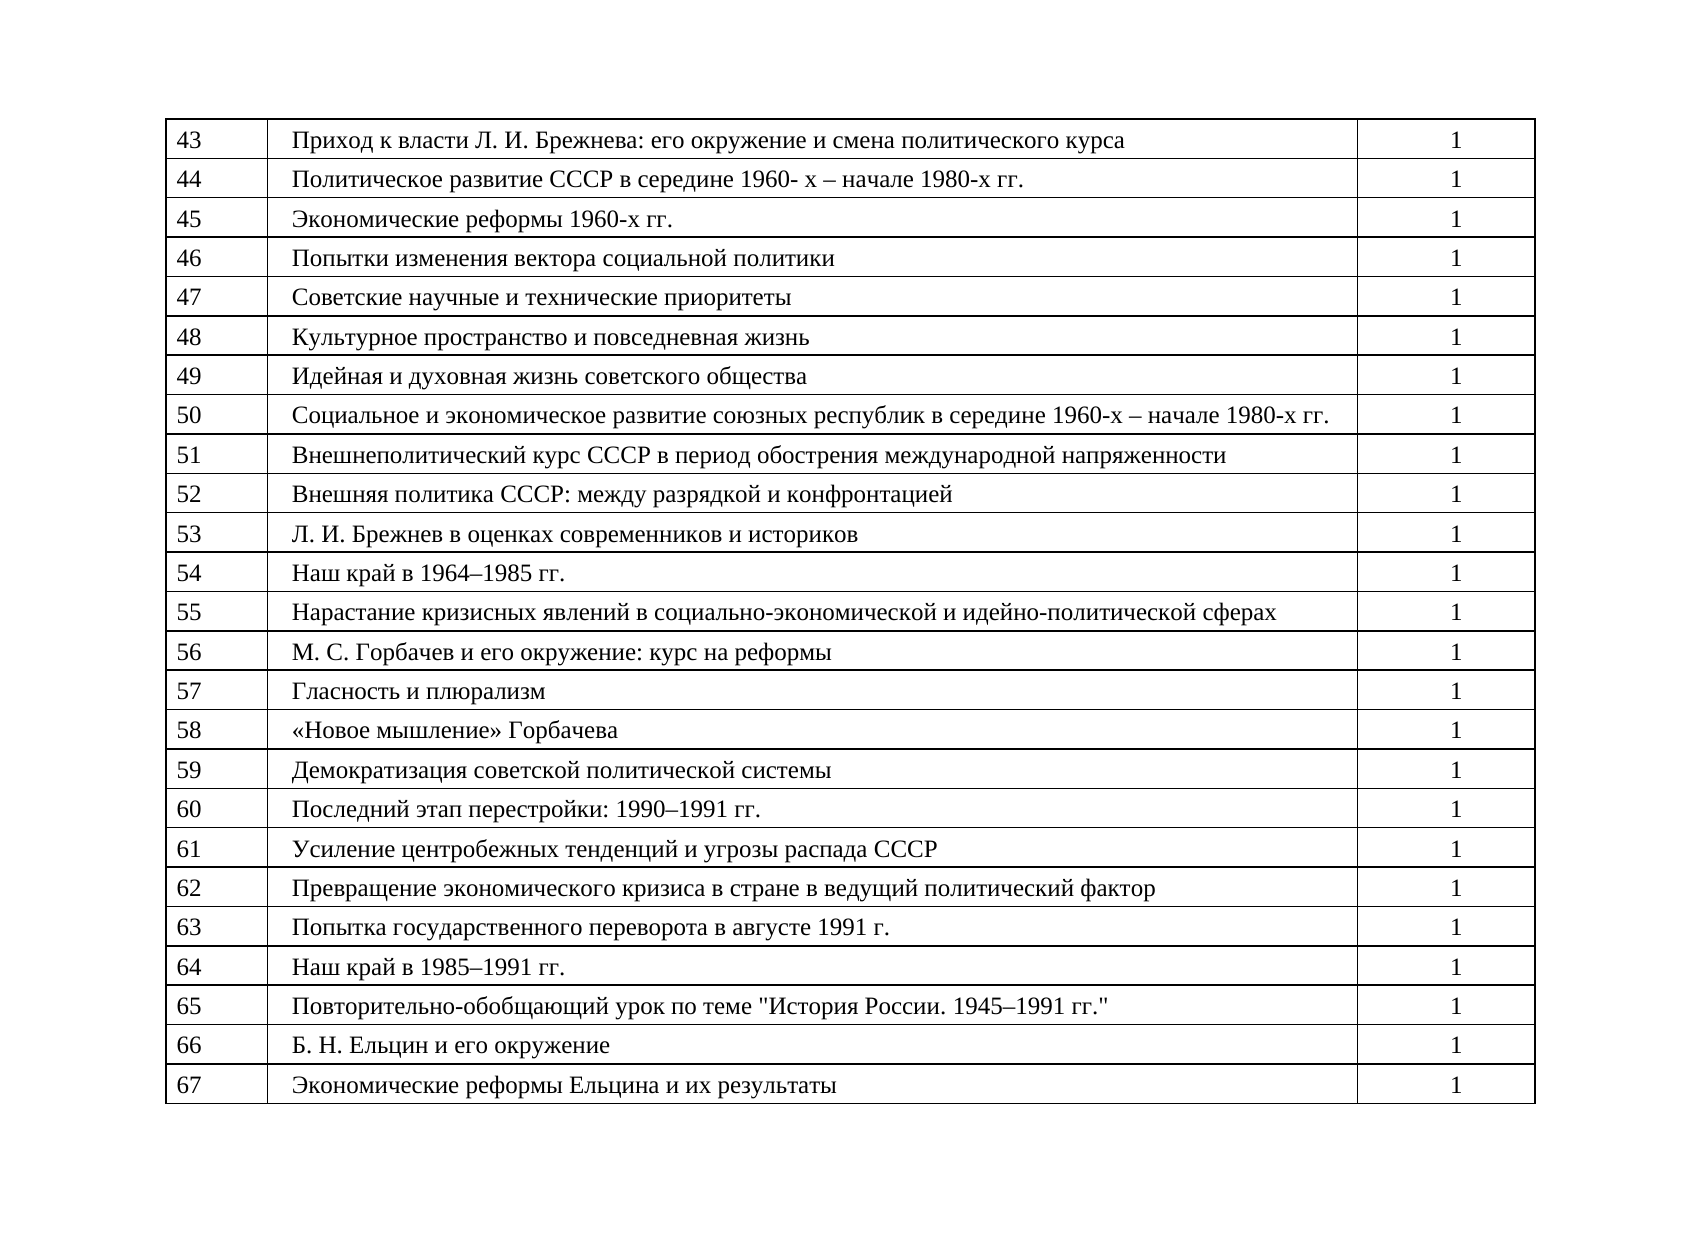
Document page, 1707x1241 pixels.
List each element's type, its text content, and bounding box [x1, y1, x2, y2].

table_cell 1 [1358, 356, 1534, 394]
table_cell 1 [1358, 710, 1534, 748]
table_cell Экономические реформы 1960-х гг. [268, 198, 1357, 236]
table_cell 1 [1358, 632, 1534, 669]
table_cell 48 [167, 317, 267, 354]
table_cell Внешнеполитический курс СССР в период обострения международной напряженности [268, 435, 1357, 472]
table_cell 1 [1358, 986, 1534, 1024]
table_cell Внешняя политика СССР: между разрядкой и конфронтацией [268, 474, 1357, 512]
table_cell 1 [1358, 750, 1534, 787]
table_cell 1 [1358, 553, 1534, 591]
table_cell 59 [167, 750, 267, 787]
table_cell 65 [167, 986, 267, 1024]
table_cell Советские научные и технические приоритеты [268, 277, 1357, 315]
table_cell 64 [167, 947, 267, 984]
table_cell Последний этап перестройки: 1990–1991 гг. [268, 789, 1357, 827]
table_cell 44 [167, 159, 267, 197]
table_cell Политическое развитие СССР в середине 1960- х – начале 1980-х гг. [268, 159, 1357, 197]
table_cell «Новое мышление» Горбачева [268, 710, 1357, 748]
table_cell 1 [1358, 868, 1534, 906]
table_cell 67 [167, 1065, 267, 1102]
table_cell 1 [1358, 907, 1534, 945]
table_cell 53 [167, 513, 267, 551]
table_cell 1 [1358, 1025, 1534, 1063]
table_cell 63 [167, 907, 267, 945]
table_cell 1 [1358, 395, 1534, 433]
table_cell 1 [1358, 513, 1534, 551]
table_cell 58 [167, 710, 267, 748]
table_cell Наш край в 1985–1991 гг. [268, 947, 1357, 984]
table_cell 1 [1358, 592, 1534, 630]
table_cell 43 [167, 120, 267, 157]
table_cell 56 [167, 632, 267, 669]
table_cell 61 [167, 828, 267, 866]
table_cell 1 [1358, 435, 1534, 472]
table_cell 1 [1358, 317, 1534, 354]
table_cell Превращение экономического кризиса в стране в ведущий политический фактор [268, 868, 1357, 906]
table_cell 1 [1358, 120, 1534, 157]
table_cell 60 [167, 789, 267, 827]
table_cell Социальное и экономическое развитие союзных республик в середине 1960-х – начале 1980-х гг. [268, 395, 1357, 433]
table_cell Гласность и плюрализм [268, 671, 1357, 709]
table_cell 52 [167, 474, 267, 512]
table_cell Усиление центробежных тенденций и угрозы распада СССР [268, 828, 1357, 866]
table_cell 62 [167, 868, 267, 906]
table_cell Нарастание кризисных явлений в социально-экономической и идейно-политической сферах [268, 592, 1357, 630]
table_cell 1 [1358, 474, 1534, 512]
table_cell Приход к власти Л. И. Брежнева: его окружение и смена политического курса [268, 120, 1357, 157]
table_cell М. С. Горбачев и его окружение: курс на реформы [268, 632, 1357, 669]
table_cell 1 [1358, 947, 1534, 984]
table_cell Наш край в 1964–1985 гг. [268, 553, 1357, 591]
table_cell Попытки изменения вектора социальной политики [268, 238, 1357, 276]
table_cell 1 [1358, 198, 1534, 236]
table_cell Повторительно-обобщающий урок по теме "История России. 1945–1991 гг." [268, 986, 1357, 1024]
table_cell 50 [167, 395, 267, 433]
table_cell 55 [167, 592, 267, 630]
table_cell 1 [1358, 159, 1534, 197]
table_cell 1 [1358, 789, 1534, 827]
table_cell 49 [167, 356, 267, 394]
table_cell 1 [1358, 277, 1534, 315]
table_cell 57 [167, 671, 267, 709]
table_cell 1 [1358, 1065, 1534, 1102]
table_cell Идейная и духовная жизнь советского общества [268, 356, 1357, 394]
table_cell 47 [167, 277, 267, 315]
table_cell 1 [1358, 828, 1534, 866]
table_cell Л. И. Брежнев в оценках современников и историков [268, 513, 1357, 551]
table_cell Демократизация советской политической системы [268, 750, 1357, 787]
table_cell 51 [167, 435, 267, 472]
table_cell Культурное пространство и повседневная жизнь [268, 317, 1357, 354]
table_cell Попытка государственного переворота в августе 1991 г. [268, 907, 1357, 945]
table_cell Экономические реформы Ельцина и их результаты [268, 1065, 1357, 1102]
table_cell 45 [167, 198, 267, 236]
table_cell 46 [167, 238, 267, 276]
table_cell Б. Н. Ельцин и его окружение [268, 1025, 1357, 1063]
table_cell 1 [1358, 671, 1534, 709]
table_cell 54 [167, 553, 267, 591]
table_cell 66 [167, 1025, 267, 1063]
table_cell 1 [1358, 238, 1534, 276]
